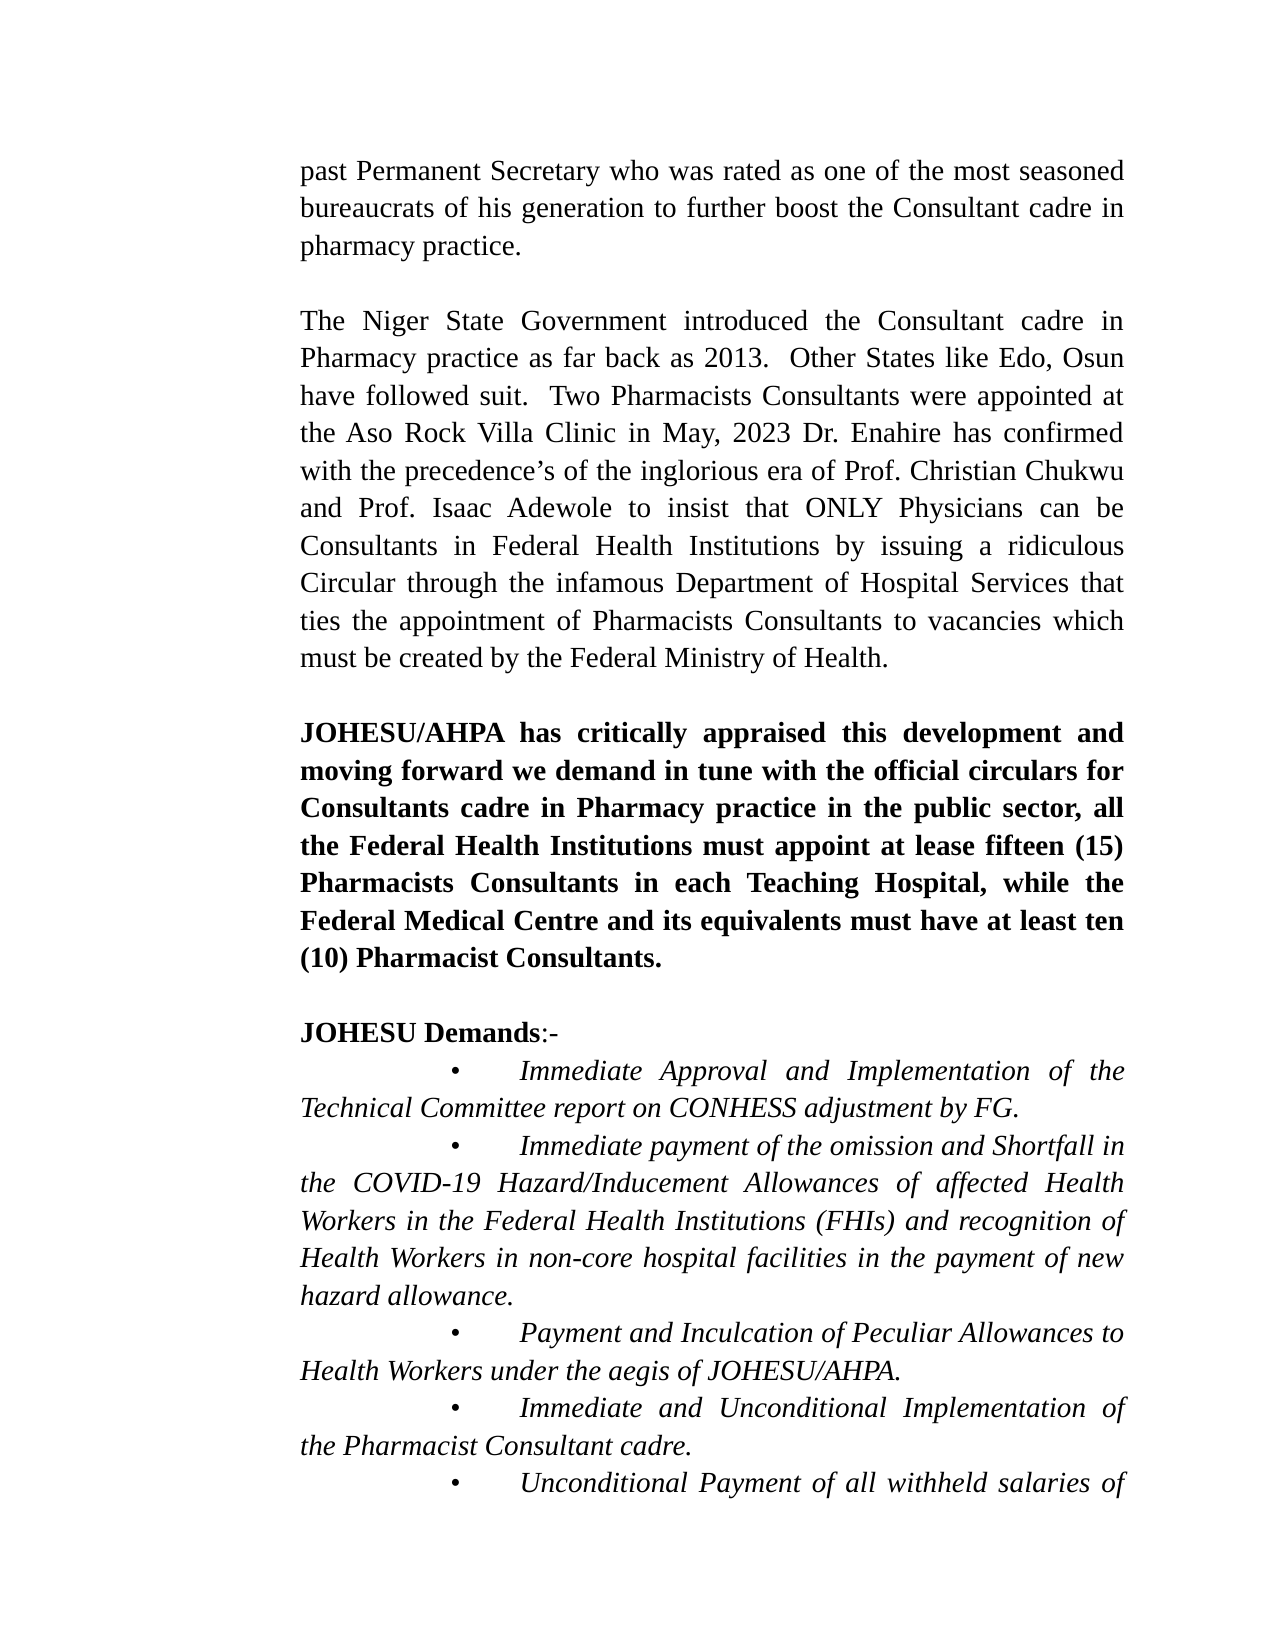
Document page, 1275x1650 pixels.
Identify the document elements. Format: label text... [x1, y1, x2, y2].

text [300, 150, 1125, 262]
list Payment and Inculcation of Peculiar Allowances to Health Workers under the aegis of JOHESU/AHPA. [300, 1312, 1125, 1387]
list Immediate payment of the omission and Shortfall in the COVID-19 Hazard/Inducement Allowances of affected Health Workers in the Federal Health Institutions (FHIs) and recognition of Health Workers in non-core hospital facilities in the payment of new hazard allowance. [300, 1125, 1125, 1312]
text JOHESU/AHPA has critically appraised this development and moving forward we demand in tune with the official circulars for Consultants cadre in Pharmacy practice in the public sector, all the Federal Health Institutions must appoint at lease fifteen (15) Pharmacists Consultants in each Teaching Hospital, while the Federal Medical Centre and its equivalents must have at least ten (10) Pharmacist Consultants. [300, 712, 1125, 975]
text The Niger State Government introduced the Consultant cadre in Pharmacy practice as far back as 2013. Other States like Edo, Osun have followed suit. Two Pharmacists Consultants were appointed at the Aso Rock Villa Clinic in May, 2023 Dr. Enahire has confirmed with the precedence’s of the inglorious era of Prof. Christian Chukwu and Prof. Isaac Adewole to insist that ONLY Physicians can be Consultants in Federal Health Institutions by issuing a ridiculous Circular through the infamous Department of Hospital Services that ties the appointment of Pharmacists Consultants to vacancies which must be created by the Federal Ministry of Health. [300, 300, 1125, 675]
list Immediate Approval and Implementation of the Technical Committee report on CONHESS adjustment by FG. [300, 1050, 1125, 1125]
list Immediate and Unconditional Implementation of the Pharmacist Consultant cadre. [300, 1387, 1125, 1462]
text JOHESU Demands:- [150, 1012, 1125, 1050]
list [300, 1462, 1125, 1500]
